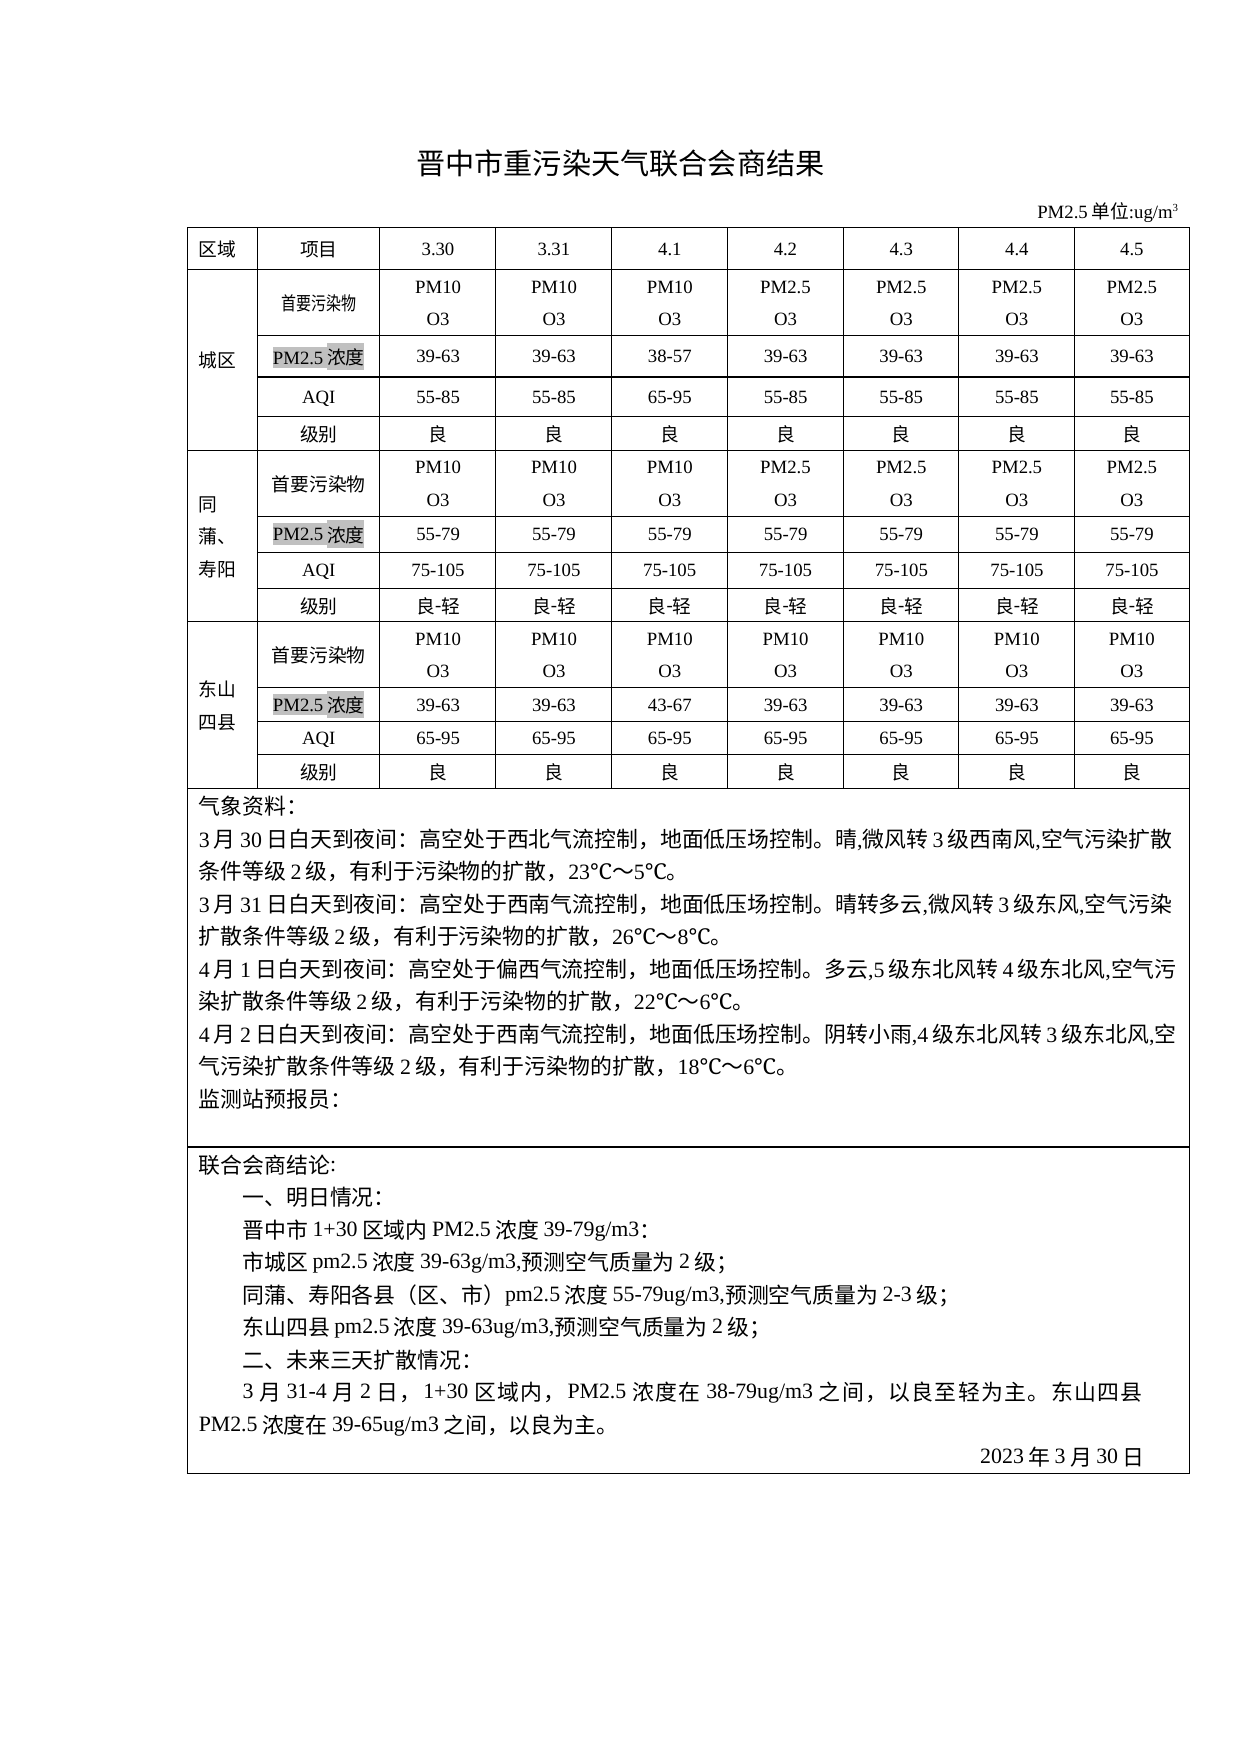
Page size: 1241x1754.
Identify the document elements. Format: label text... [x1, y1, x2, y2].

table_cell 39-63 [844, 336, 958, 376]
table_cell 首要污染物 [258, 270, 379, 335]
table_cell 55-79 [959, 517, 1074, 552]
table_cell 3.30 [380, 228, 495, 269]
table_cell PM2.5浓度 [258, 688, 379, 721]
table_cell 良 [728, 417, 843, 449]
table_cell 65-95 [612, 378, 727, 416]
table_cell 良 [844, 417, 958, 449]
table_cell 4.4 [959, 228, 1074, 269]
table_cell 39-63 [728, 688, 843, 721]
table_cell PM10 O3 [496, 270, 611, 335]
table_cell 良 [496, 417, 611, 449]
table_cell 55-85 [496, 378, 611, 416]
table_cell 55-85 [728, 378, 843, 416]
table_cell 39-63 [380, 688, 495, 721]
table_cell PM10 O3 [959, 622, 1074, 687]
table_cell PM2.5 O3 [1075, 451, 1189, 516]
table_cell PM2.5 O3 [728, 451, 843, 516]
table_cell PM10 O3 [1075, 622, 1189, 687]
table_cell 39-63 [1075, 688, 1189, 721]
table_cell PM10 O3 [728, 622, 843, 687]
table_cell 39-63 [959, 336, 1074, 376]
table_cell 气象资料： 3月30日白天到夜间：高空处于西北气流控制，地面低压场控制。晴,微风转3级西南风,空气污染扩散条件等级2级，有利于污染物的扩散，23℃～5℃。 3月31日白天到夜间：高空处于西南气流控制，地面低压场控制。晴转多云,微风转3级东风,空气污染扩散条件等级2级，有利于污染物的扩散，26℃～8℃。 4月1日白天到夜间：高空处于偏西气流控制，地面低压场控制。多云,5级东北风转4级东北风,空气污染扩散条件等级2级，有利于污染物的扩散，22℃～6℃。 4月2日白天到夜间：高空处于西南气流控制，地面低压场控制。阴转小雨,4级东北风转3级东北风,空气污染扩散条件等级2级，有利于污染物的扩散，18℃～6℃。 监测站预报员： [188, 789, 1189, 1146]
table_cell 65-95 [959, 722, 1074, 754]
table_cell 65-95 [380, 722, 495, 754]
table_cell PM10 O3 [496, 622, 611, 687]
table_cell 75-105 [959, 553, 1074, 588]
table_cell 良-轻 [959, 589, 1074, 621]
table_cell 39-63 [959, 688, 1074, 721]
table_cell 联合会商结论: 明日情况： 晋中市1+30区域内PM2.5浓度39-79g/m3： 市城区pm2.5浓度39-63g/m3,预测空气质量为2级； 同蒲、寿阳各县（区、市）pm2.5浓度55-79ug/m3,预测空气质量为2-3级； 东山四县pm2.5浓度39-63ug/m3,预测空气质量为2级； 未来三天扩散情况： 3月31-4月2日，1+30区域内，PM2.5浓度在38-79ug/m3之间，以良至轻为主。东山四县PM2.5浓度在39-65ug/m3之间，以良为主。 2023年3月30日 [188, 1148, 1189, 1472]
table_cell PM2.5浓度 [258, 517, 379, 552]
table_cell 良 [959, 755, 1074, 788]
table_cell 55-79 [728, 517, 843, 552]
table_cell 良 [844, 755, 958, 788]
table_cell 38-57 [612, 336, 727, 376]
table_cell 良 [496, 755, 611, 788]
table_cell 55-79 [496, 517, 611, 552]
table_cell PM2.5 O3 [728, 270, 843, 335]
table_cell 级别 [258, 589, 379, 621]
table_cell 3.31 [496, 228, 611, 269]
table_cell PM2.5 O3 [1075, 270, 1189, 335]
table_cell PM10 O3 [612, 270, 727, 335]
table_cell PM2.5 O3 [844, 451, 958, 516]
table_cell PM10 O3 [380, 622, 495, 687]
table_cell 55-85 [844, 378, 958, 416]
table_cell PM2.5浓度 [258, 336, 379, 376]
table_cell 良 [1075, 417, 1189, 449]
table_cell 良 [380, 417, 495, 449]
table_cell PM10 O3 [380, 270, 495, 335]
table_cell 良 [380, 755, 495, 788]
table_cell 良 [1075, 755, 1189, 788]
table_cell PM10 O3 [380, 451, 495, 516]
table_cell AQI [258, 722, 379, 754]
table_cell PM10 O3 [496, 451, 611, 516]
table_cell 同蒲、 寿阳 [188, 451, 257, 621]
table_cell PM10 O3 [844, 622, 958, 687]
table_cell 65-95 [1075, 722, 1189, 754]
table_cell PM2.5 O3 [844, 270, 958, 335]
table_cell PM2.5 O3 [959, 451, 1074, 516]
table_cell 75-105 [728, 553, 843, 588]
table_cell 4.5 [1075, 228, 1189, 269]
table_cell 55-85 [959, 378, 1074, 416]
table_cell 43-67 [612, 688, 727, 721]
table_cell 39-63 [844, 688, 958, 721]
table_cell AQI [258, 553, 379, 588]
table_cell 良 [612, 755, 727, 788]
table_cell PM10 O3 [612, 622, 727, 687]
table_cell 39-63 [496, 688, 611, 721]
table_cell 良-轻 [844, 589, 958, 621]
table_cell 4.2 [728, 228, 843, 269]
table_header PM2.5单位:ug/m3 [187, 195, 1189, 227]
table_cell 良-轻 [496, 589, 611, 621]
table_cell 39-63 [728, 336, 843, 376]
table_cell 良-轻 [1075, 589, 1189, 621]
table_cell AQI [258, 378, 379, 416]
table_cell 首要污染物 [258, 622, 379, 687]
table_cell 4.1 [612, 228, 727, 269]
table_cell 39-63 [380, 336, 495, 376]
table_cell 良-轻 [380, 589, 495, 621]
table_cell 75-105 [380, 553, 495, 588]
table_cell 39-63 [1075, 336, 1189, 376]
table_cell 65-95 [844, 722, 958, 754]
table_cell PM2.5 O3 [959, 270, 1074, 335]
table_cell 75-105 [844, 553, 958, 588]
table_cell PM10 O3 [612, 451, 727, 516]
table_cell 55-79 [380, 517, 495, 552]
table_cell 良 [728, 755, 843, 788]
table_cell 55-85 [380, 378, 495, 416]
table_cell 良 [959, 417, 1074, 449]
table_cell 良-轻 [728, 589, 843, 621]
table_cell 55-79 [1075, 517, 1189, 552]
table_cell 级别 [258, 755, 379, 788]
table_cell 4.3 [844, 228, 958, 269]
table_cell 55-79 [844, 517, 958, 552]
table_cell 55-85 [1075, 378, 1189, 416]
table_cell 首要污染物 [258, 451, 379, 516]
table_cell 75-105 [496, 553, 611, 588]
table_cell 良 [612, 417, 727, 449]
table_cell 级别 [258, 417, 379, 449]
table_cell 65-95 [728, 722, 843, 754]
table_cell 75-105 [612, 553, 727, 588]
table_cell 东山四县 [188, 622, 257, 788]
table_cell 良-轻 [612, 589, 727, 621]
table_cell 65-95 [496, 722, 611, 754]
table_cell 55-79 [612, 517, 727, 552]
text 晋中市重污染天气联合会商结果 [187, 129, 1053, 194]
table_cell 区域 [188, 228, 257, 269]
table_cell 75-105 [1075, 553, 1189, 588]
table_cell 项目 [258, 228, 379, 269]
table_cell 65-95 [612, 722, 727, 754]
table_cell 城区 [188, 270, 257, 449]
table_cell 39-63 [496, 336, 611, 376]
